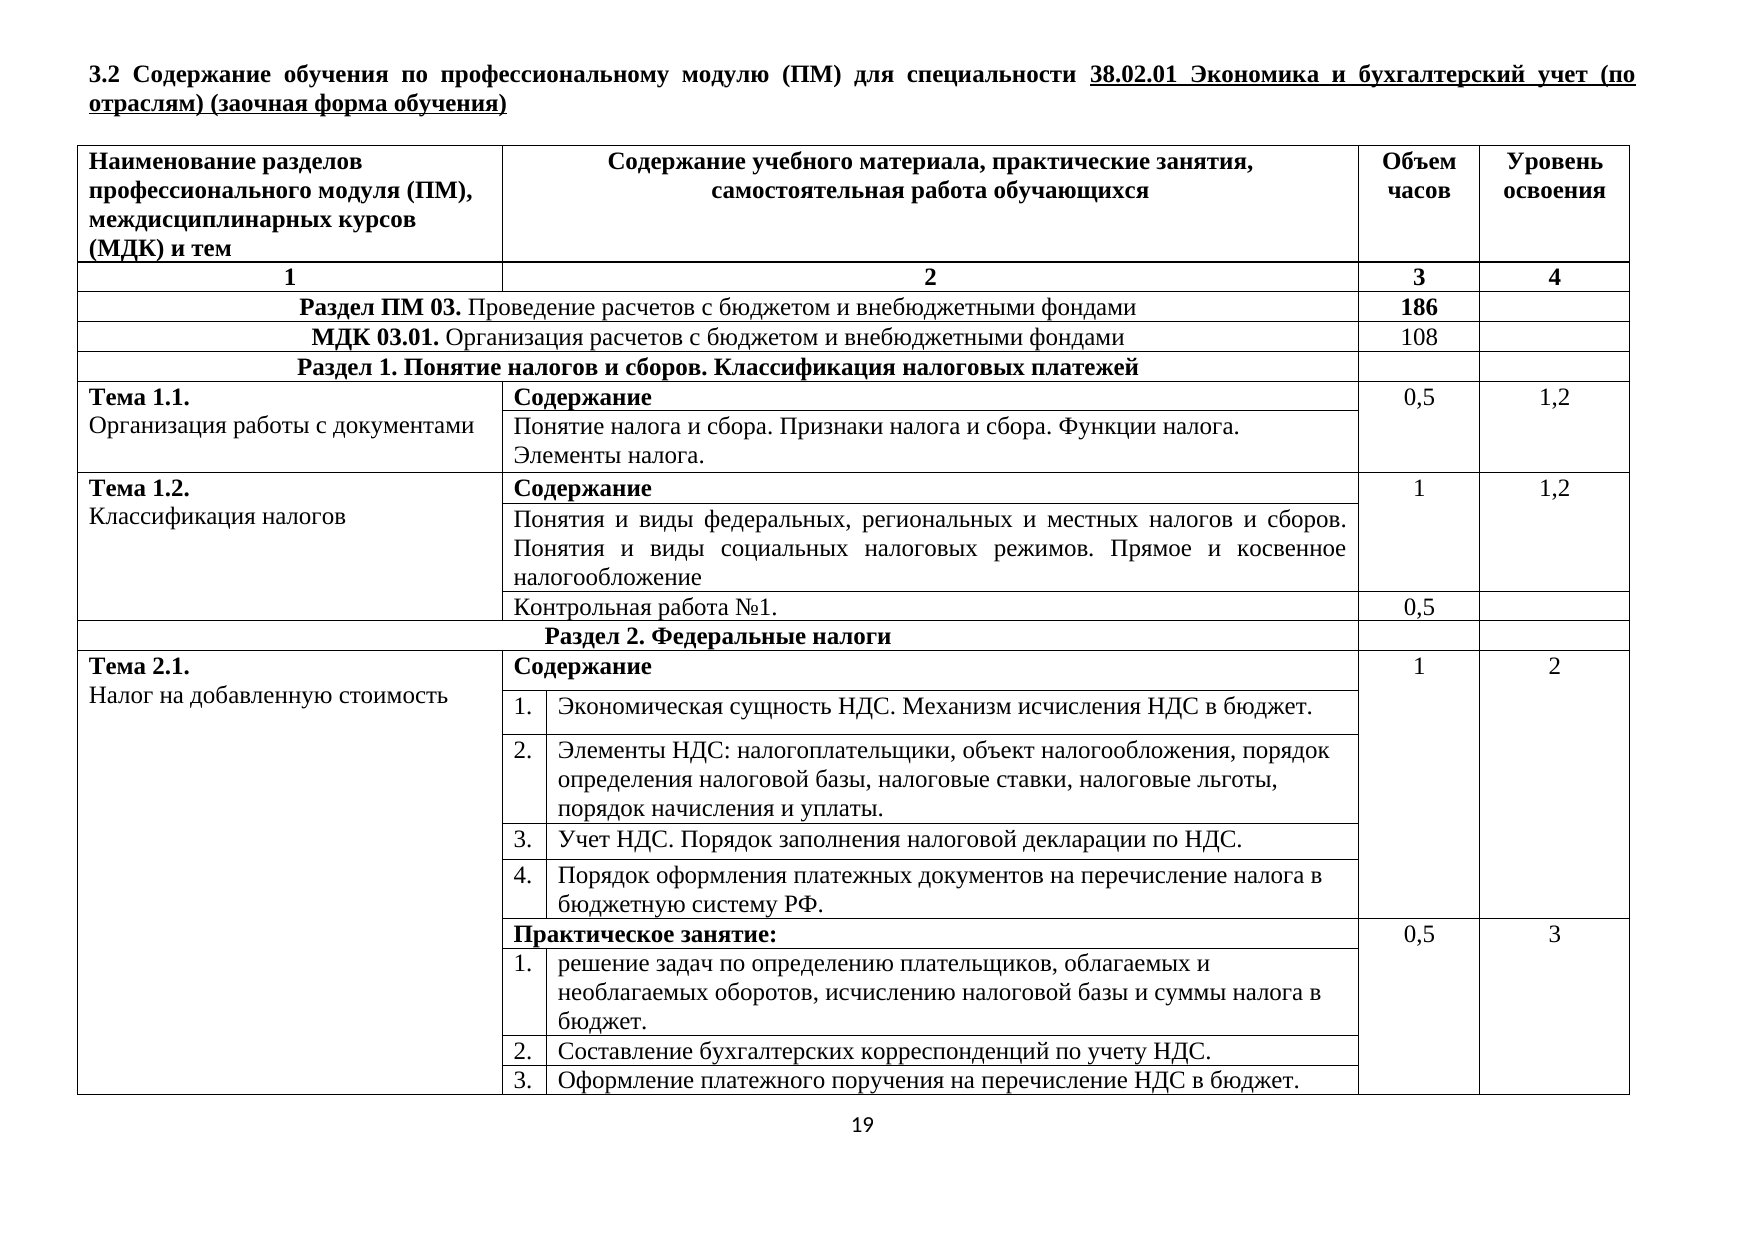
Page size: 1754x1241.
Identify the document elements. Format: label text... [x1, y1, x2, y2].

table_cell 1. [503, 949, 546, 1035]
table_cell Экономическая сущность НДС. Механизм исчисления НДС в бюджет. [547, 691, 1358, 734]
table_cell Содержание [503, 651, 1358, 690]
table_cell 3 [1359, 263, 1479, 291]
table_cell 3. [503, 1066, 546, 1094]
table_cell МДК 03.01. Организация расчетов с бюджетом и внебюджетными фондами [78, 322, 1358, 351]
text 3.2 Содержание обучения по профессиональному модулю (ПМ) для специальности 38.02.01 Экономика и бухгалтерский учет (по отраслям) (заочная форма обучения) [89, 59, 1636, 117]
table_header Объем часов [1359, 146, 1479, 261]
table_cell 4. [503, 860, 546, 918]
table_cell Тема 1.1. Организация работы с документами [78, 382, 502, 472]
table_cell [1480, 352, 1629, 381]
table_cell 108 [1359, 322, 1479, 351]
table_cell 3. [503, 824, 546, 859]
table_cell Содержание [503, 473, 1358, 503]
table_header Содержание учебного материала, практические занятия, самостоятельная работа обучающихся [503, 146, 1358, 261]
table_cell 1 [78, 263, 502, 291]
table_cell 2. [503, 1036, 546, 1064]
table_cell Учет НДС. Порядок заполнения налоговой декларации по НДС. [547, 824, 1358, 859]
table_cell Составление бухгалтерских корреспонденций по учету НДС. [547, 1036, 1358, 1064]
table_cell Понятия и виды федеральных, региональных и местных налогов и сборов. Понятия и виды социальных налоговых режимов. Прямое и косвенное налогообложение [503, 504, 1358, 591]
table_cell Содержание [503, 382, 1358, 410]
table_cell Элементы НДС: налогоплательщики, объект налогообложения, порядок определения налоговой базы, налоговые ставки, налоговые льготы, порядок начисления и уплаты. [547, 735, 1358, 823]
table_header Наименование разделов профессионального модуля (ПМ), междисциплинарных курсов (МДК) и тем [78, 146, 502, 261]
table_cell 2. [503, 735, 546, 823]
table_cell Понятие налога и сбора. Признаки налога и сбора. Функции налога. Элементы налога. [503, 411, 1358, 472]
table_cell Раздел 1. Понятие налогов и сборов. Классификация налоговых платежей [78, 352, 1358, 381]
table_cell Раздел 2. Федеральные налоги [78, 621, 1358, 650]
table_cell [1480, 322, 1629, 351]
table_cell [1480, 292, 1629, 321]
table_cell Тема 1.2. Классификация налогов [78, 473, 502, 620]
table_cell [1480, 592, 1629, 620]
table_cell 1,2 [1480, 473, 1629, 591]
table_cell [1359, 621, 1479, 650]
table_cell Контрольная работа №1. [503, 592, 1358, 620]
table_cell 1 [1359, 473, 1479, 591]
table_cell 0,5 [1359, 919, 1479, 1094]
table_cell Оформление платежного поручения на перечисление НДС в бюджет. [547, 1066, 1358, 1094]
table_cell 1 [1359, 651, 1479, 918]
table_cell Раздел ПМ 03. Проведение расчетов с бюджетом и внебюджетными фондами [78, 292, 1358, 321]
table_cell 1. [503, 691, 546, 734]
table_cell 186 [1359, 292, 1479, 321]
table_cell [1480, 621, 1629, 650]
table_cell 3 [1480, 919, 1629, 1094]
table_cell Порядок оформления платежных документов на перечисление налога в бюджетную систему РФ. [547, 860, 1358, 918]
table_cell решение задач по определению плательщиков, облагаемых и необлагаемых оборотов, исчислению налоговой базы и суммы налога в бюджет. [547, 949, 1358, 1035]
table_cell 2 [503, 263, 1358, 291]
table_cell 0,5 [1359, 382, 1479, 472]
table_cell [1359, 352, 1479, 381]
table_header Уровень освоения [1480, 146, 1629, 261]
table_cell Тема 2.1. Налог на добавленную стоимость [78, 651, 502, 1094]
table_cell 4 [1480, 263, 1629, 291]
table_cell 2 [1480, 651, 1629, 918]
table_cell 1,2 [1480, 382, 1629, 472]
table_cell 0,5 [1359, 592, 1479, 620]
table_cell Практическое занятие: [503, 919, 1358, 947]
